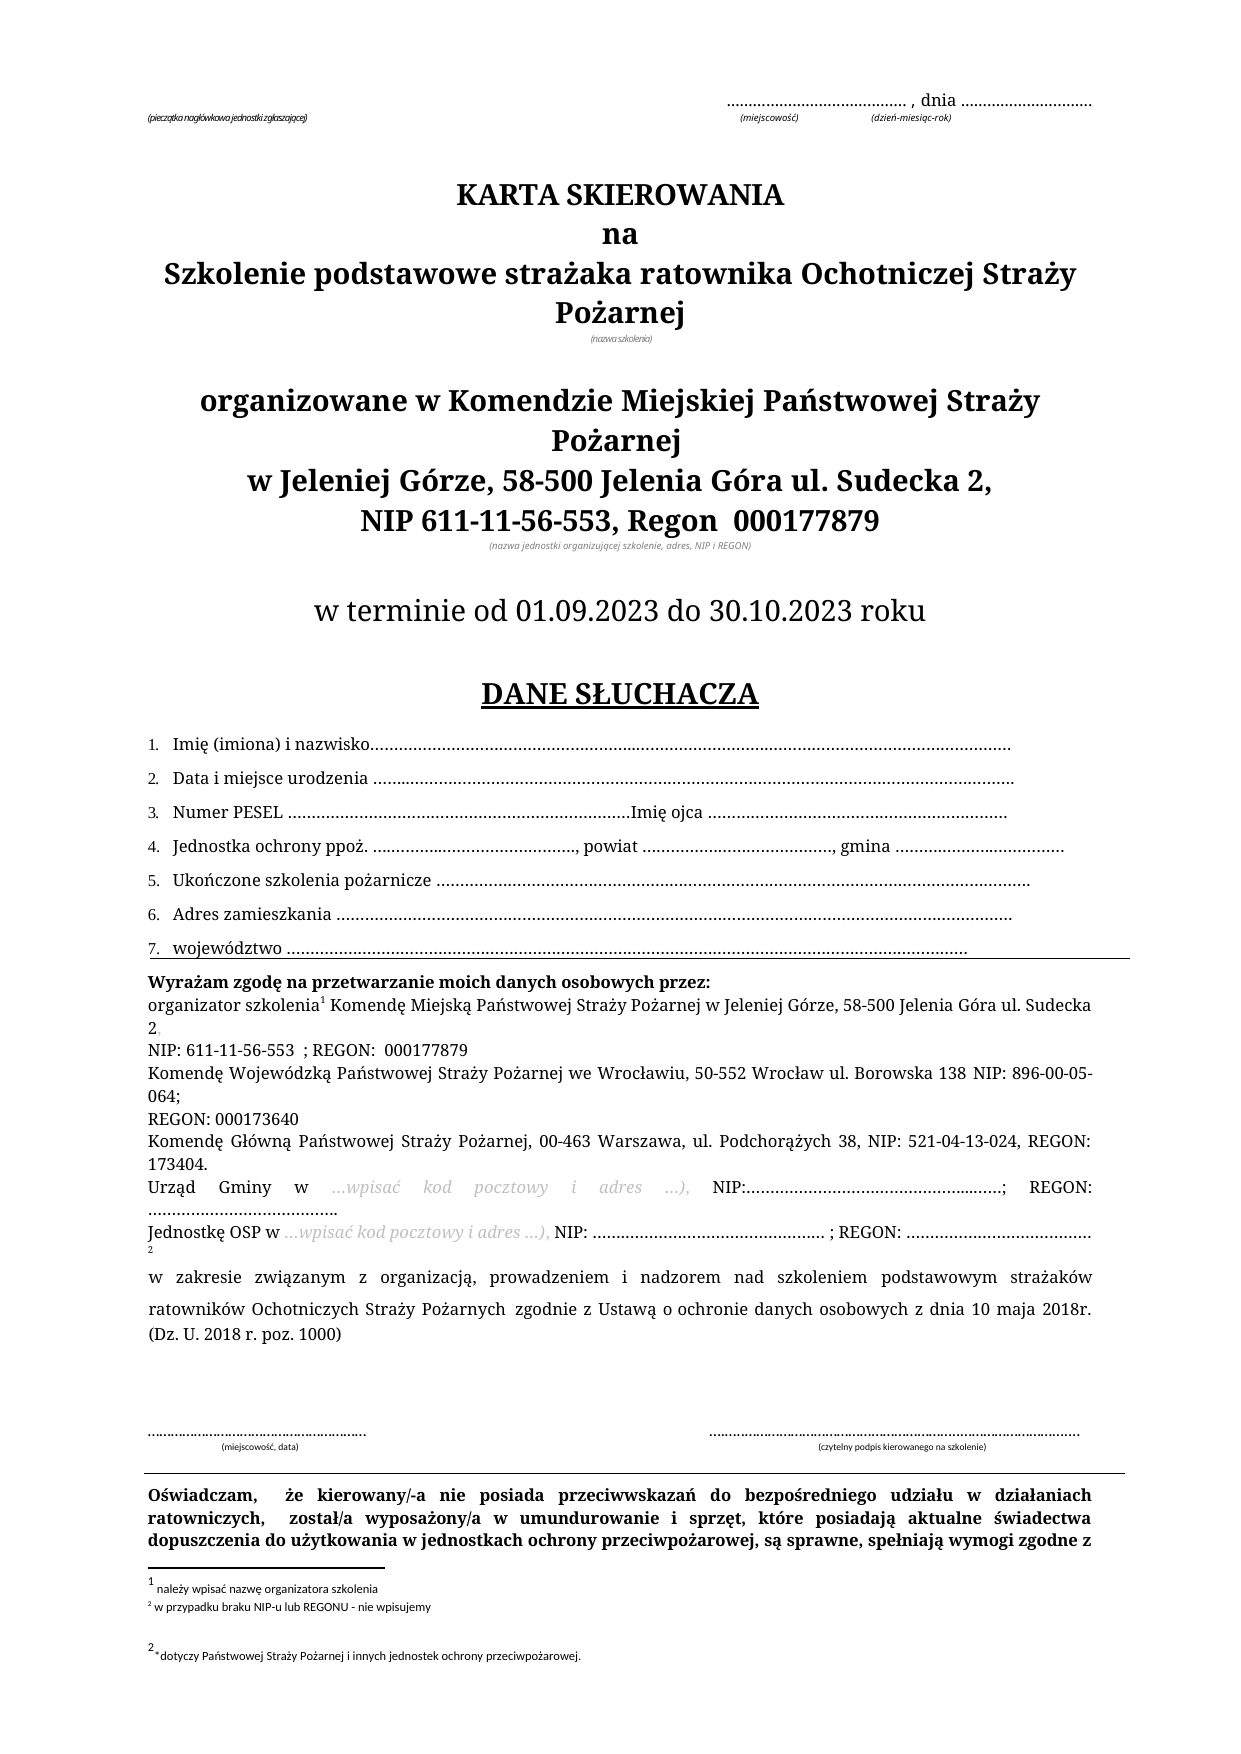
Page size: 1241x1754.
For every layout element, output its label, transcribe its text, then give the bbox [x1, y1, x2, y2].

list Data i miejsce urodzenia ……..………………………………………………………………………………………………………………. [148, 766, 1092, 789]
text organizowane w Komendzie Miejskiej Państwowej Straży Pożarnej w Jeleniej Górze, 58-500 Jelenia Góra ul. Sudecka 2, [148, 381, 1092, 500]
text DANE SŁUCHACZA [148, 673, 1092, 713]
text na [148, 213, 1092, 253]
text Wyrażam zgodę na przetwarzanie moich danych osobowych przez: [148, 971, 1092, 993]
text NIP 611-11-56-553, Regon 000177879 [148, 500, 1092, 539]
text Jednostkę OSP w …wpisać kod pocztowy i adres …), NIP: …….…………………………………… ; REGON: ………………………………… [148, 1221, 1092, 1266]
list Adres zamieszkania ……………………………………………………………………………………………………………………………. [148, 903, 1092, 925]
list Imię (imiona) i nazwisko………………………………………………..……………………….…………………………………………… [148, 732, 1092, 755]
text w zakresie związanym z organizacją, prowadzeniem i nadzorem nad szkoleniem podstawowym strażaków ratowników Ochotniczych Straży Pożarnych zgodnie z Ustawą o ochronie danych osobowych z dnia 10 maja 2018r. (Dz. U. 2018 r. poz. 1000) [148, 1266, 1092, 1346]
text ………………………………………………… ….…..………………………………………………..……………………….... [148, 1420, 1092, 1441]
text (nazwa szkolenia) [591, 332, 1092, 355]
text Urząd Gminy w …wpisać kod pocztowy i adres …), NIP:………………………………………...……; REGON: …………………………………. [148, 1175, 1092, 1221]
text (nazwa jednostki organizującej szkolenie, adres, NIP i REGON) [148, 539, 1092, 562]
text Szkolenie podstawowe strażaka ratownika Ochotniczej Straży Pożarnej [148, 253, 1092, 332]
list Numer PESEL ………………………………………………………………Imię ojca ……………………………………………………… [148, 801, 1092, 823]
text KARTA SKIEROWANIA [148, 174, 1092, 213]
text Komendę Główną Państwowej Straży Pożarnej, 00-463 Warszawa, ul. Podchorążych 38, NIP: 521-04-13-024, REGON: 173404. [148, 1130, 1092, 1175]
text organizator szkolenia Komendę Miejską Państwowej Straży Pożarnej w Jeleniej Górze, 58-500 Jelenia Góra ul. Sudecka 2, NIP: 611-11-56-553 ; REGON: 000177879 [148, 993, 1092, 1062]
text (miejscowość, data) (czytelny podpis kierowanego na szkolenie) [148, 1441, 1092, 1461]
list województwo ……………………………………………………………………………………………………………………………… [148, 937, 1092, 959]
text w terminie od 01.09.2023 do 30.10.2023 roku [148, 591, 1092, 630]
list Jednostka ochrony ppoż. ….………..………………………., powiat …………….……………………, gmina ……….………..…………… [148, 834, 1092, 857]
text Komendę Wojewódzką Państwowej Straży Pożarnej we Wrocławiu, 50-552 Wrocław ul. Borowska 138 NIP: 896-00-05-064; REGON: 000173640 [148, 1062, 1092, 1130]
text ……………………..……..……. , dnia …………………..……. [148, 89, 1092, 111]
text (pieczątka nagłówkowa jednostki zgłaszającej) (miejscowość) (dzień-miesiąc-rok) [148, 111, 1092, 134]
list Ukończone szkolenia pożarnicze ………………………………………….…………………………………………………………………. [148, 869, 1092, 891]
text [148, 1483, 1092, 1552]
